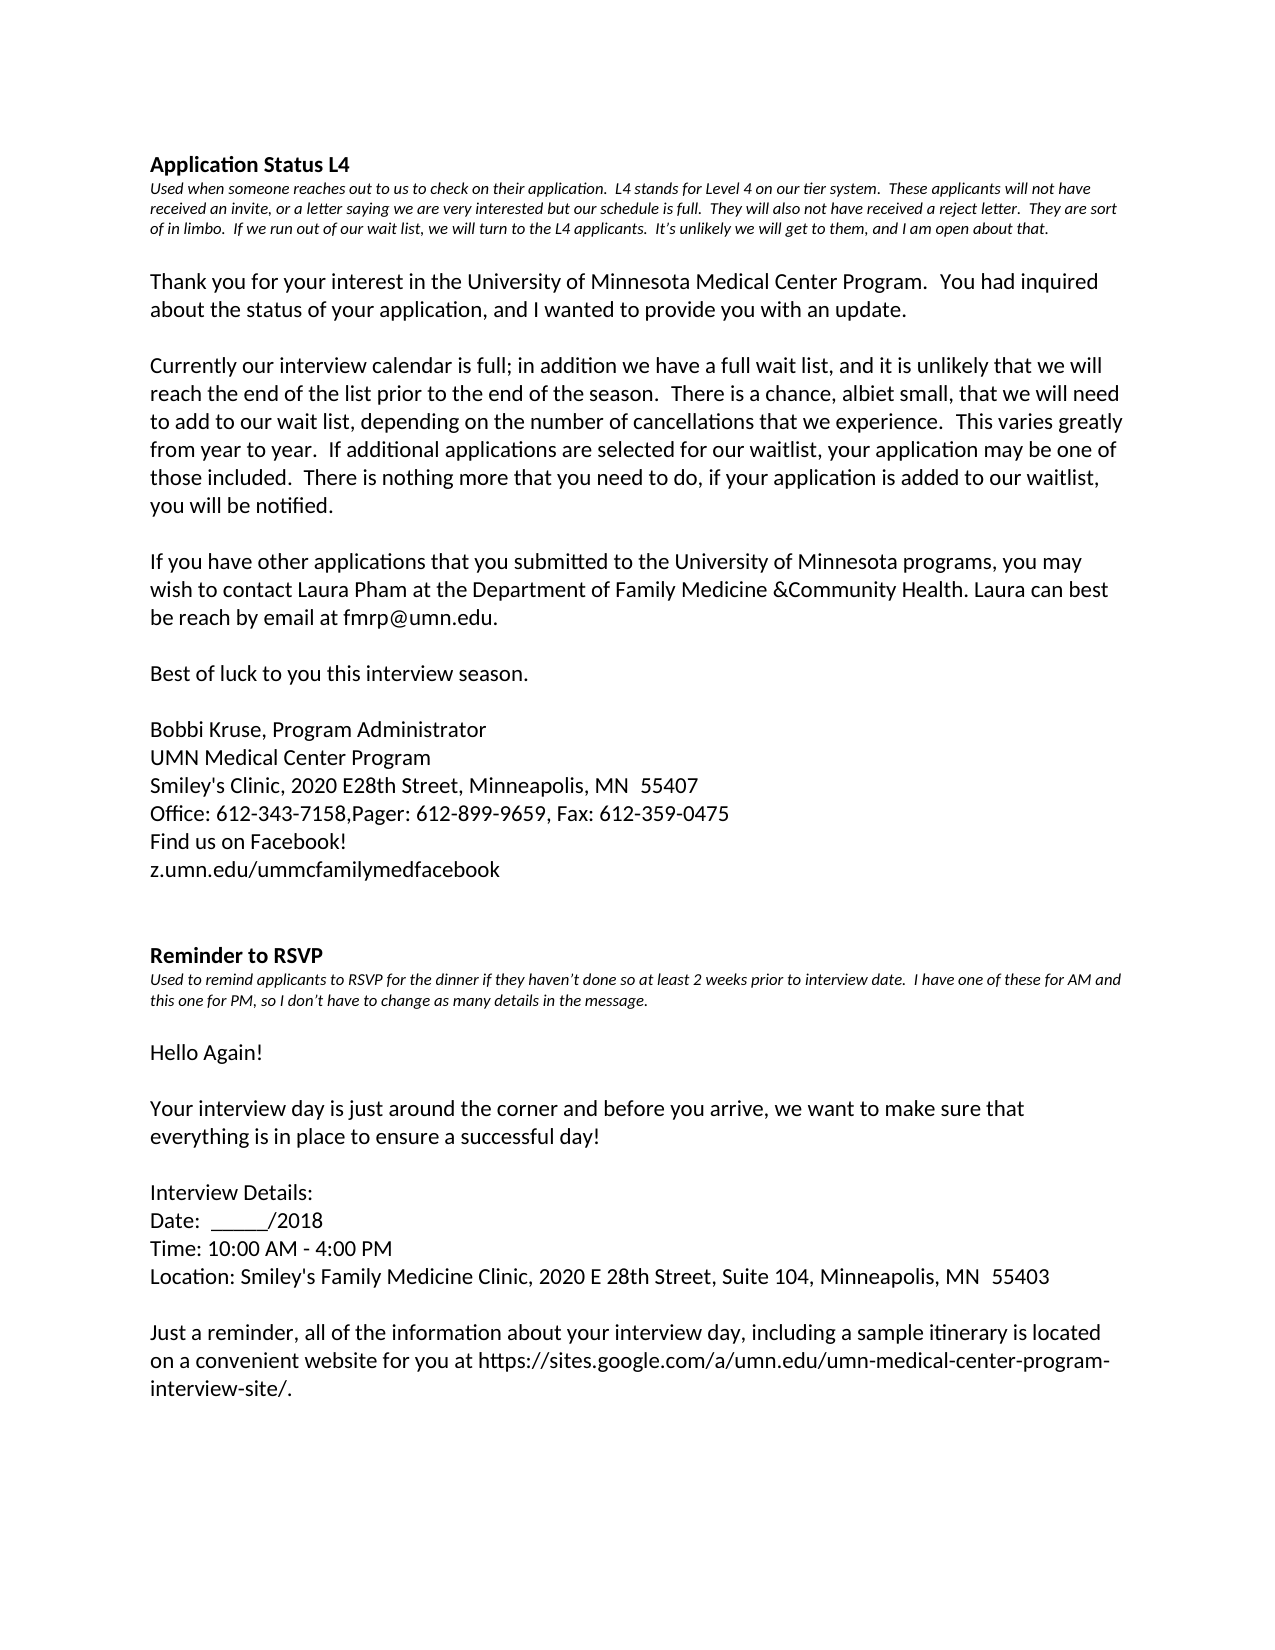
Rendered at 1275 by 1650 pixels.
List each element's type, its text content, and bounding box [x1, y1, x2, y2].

text Application Status L4 [150, 150, 1125, 178]
text Interview Details: [150, 1178, 1125, 1206]
text Just a reminder, all of the information about your interview day, including a sample itinerary is located on a convenient website for you at https://sites.google.com/a/umn.edu/umn-medical-center-program-interview-site/. [150, 1318, 1125, 1403]
text If you have other applications that you submitted to the University of Minnesota programs, you may wish to contact Laura Pham at the Department of Family Medicine &Community Health. Laura can best be reach by email at fmrp@umn.edu. [150, 547, 1125, 631]
text z.umn.edu/ummcfamilymedfacebook [150, 855, 1125, 883]
text Thank you for your interest in the University of Minnesota Medical Center Program. You had inquired about the status of your application, and I wanted to provide you with an update. [150, 267, 1125, 323]
text Office: 612-343-7158,Pager: 612-899-9659, Fax: 612-359-0475 [150, 799, 1125, 827]
text Location: Smiley's Family Medicine Clinic, 2020 E 28th Street, Suite 104, Minneapolis, MN 55403 [150, 1262, 1125, 1291]
text Reminder to RSVP [150, 942, 1125, 970]
text Bobbi Kruse, Program Administrator [150, 715, 1125, 743]
text Find us on Facebook! [150, 827, 1125, 855]
text Hello Again! [150, 1038, 1125, 1066]
text Smiley's Clinic, 2020 E28th Street, Minneapolis, MN 55407 [150, 771, 1125, 799]
text UMN Medical Center Program [150, 743, 1125, 771]
text Used when someone reaches out to us to check on their application. L4 stands for Level 4 on our tier system. These applicants will not have received an invite, or a letter saying we are very interested but our schedule is full. They will also not have received a reject letter. They are sort of in limbo. If we run out of our wait list, we will turn to the L4 applicants. It’s unlikely we will get to them, and I am open about that. [150, 178, 1125, 239]
text Date: _____/2018 [150, 1206, 1125, 1234]
text Best of luck to you this interview season. [150, 659, 1125, 687]
text Used to remind applicants to RSVP for the dinner if they haven’t done so at least 2 weeks prior to interview date. I have one of these for AM and this one for PM, so I don’t have to change as many details in the message. [150, 970, 1125, 1010]
text Your interview day is just around the corner and before you arrive, we want to make sure that everything is in place to ensure a successful day! [150, 1094, 1125, 1150]
text Currently our interview calendar is full; in addition we have a full wait list, and it is unlikely that we will reach the end of the list prior to the end of the season. There is a chance, albiet small, that we will need to add to our wait list, depending on the number of cancellations that we experience. This varies greatly from year to year. If additional applications are selected for our waitlist, your application may be one of those included. There is nothing more that you need to do, if your application is added to our waitlist, you will be notified. [150, 351, 1125, 519]
text Time: 10:00 AM - 4:00 PM [150, 1234, 1125, 1262]
